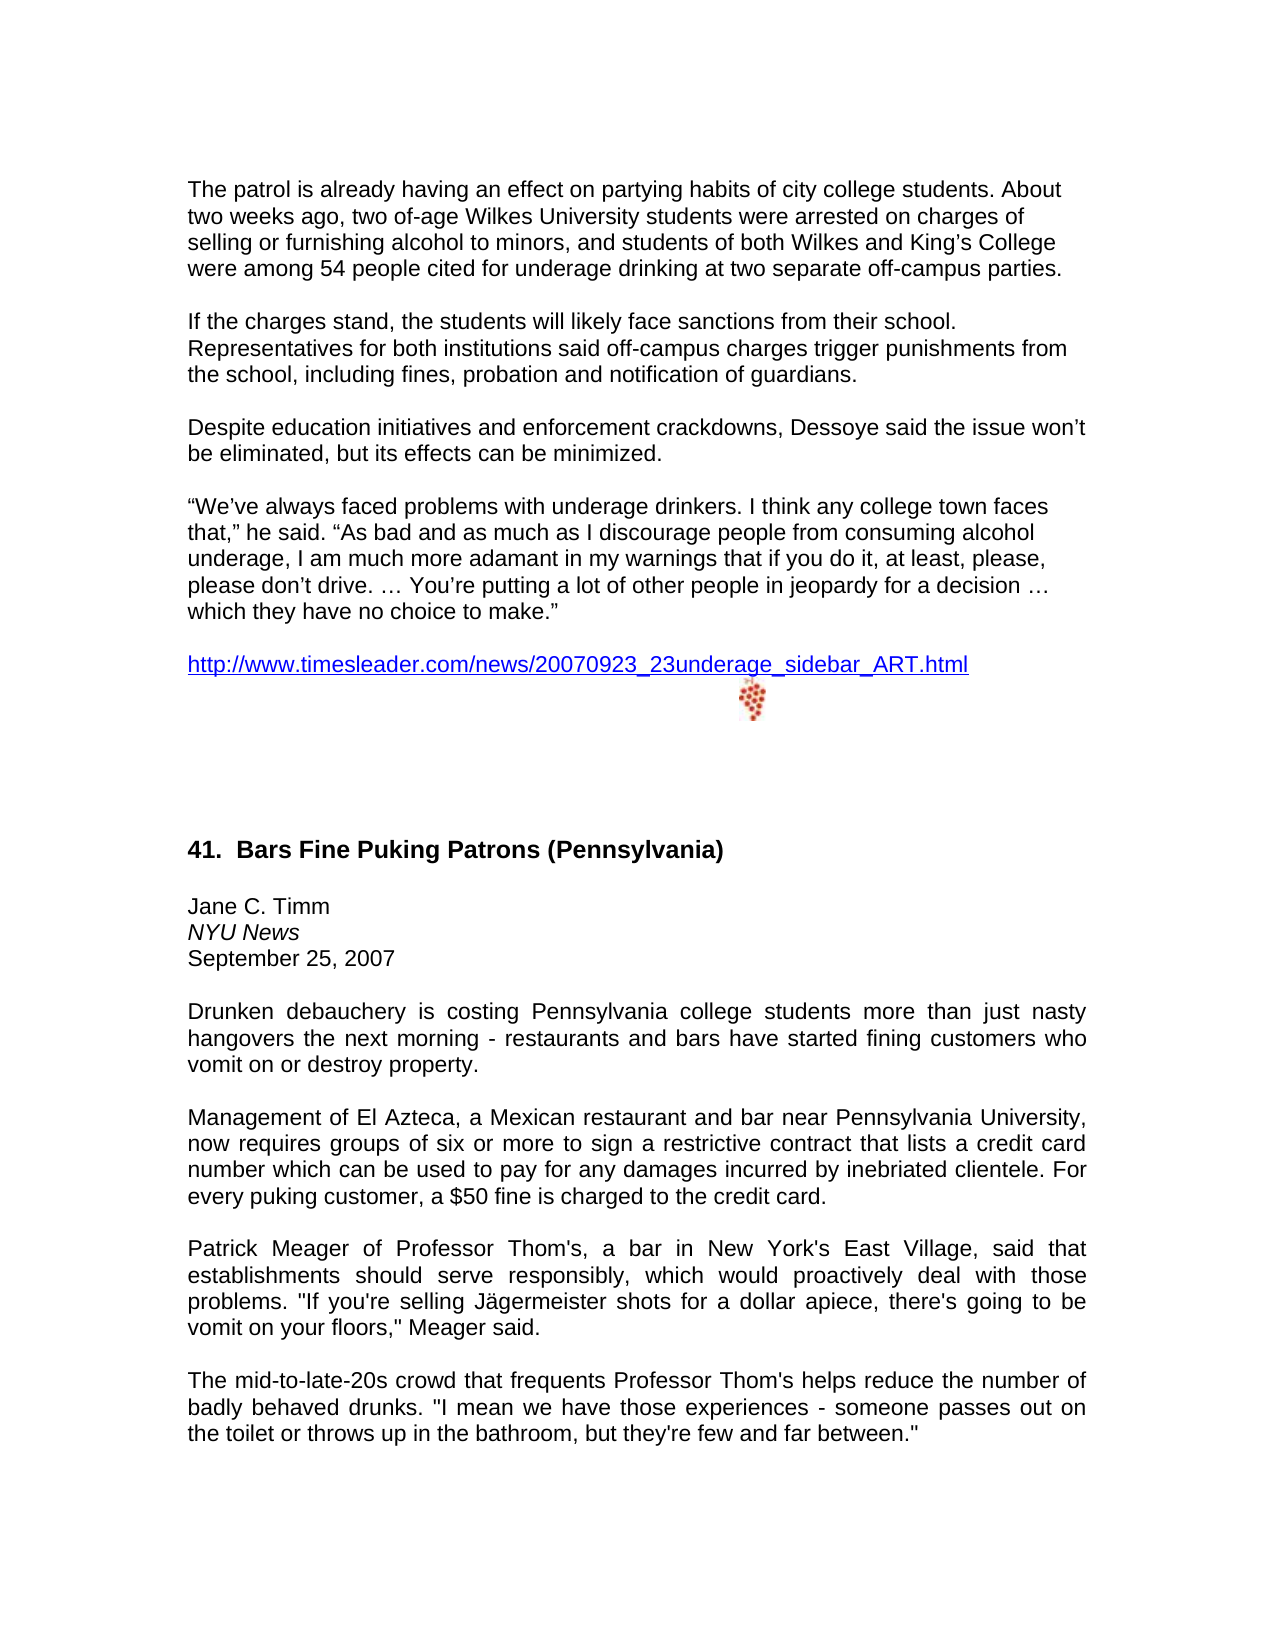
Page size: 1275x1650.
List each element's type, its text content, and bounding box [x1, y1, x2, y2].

text “We’ve always faced problems with underage drinkers. I think any college town faces that,” he said. “As bad and as much as I discourage people from consuming alcohol underage, I am much more adamant in my warnings that if you do it, at least, please, please don’t drive. … You’re putting a lot of other people in jeopardy for a decision … which they have no choice to make.” http://www.timesleader.com/news/20070923_23underage_sidebar_ART.html 41. Bars Fine Puking Patrons () [187, 493, 1087, 864]
text September 25, 2007 [187, 945, 1087, 972]
text Jane C. Timm [187, 893, 1087, 919]
text Patrick Meager of Professor Thom's, a bar in 's , said that establishments should serve responsibly, which would proactively deal with those problems. "If you're selling Jägermeister shots for a dollar apiece, there's going to be vomit on your floors," Meager said. [187, 1235, 1087, 1341]
text NYU News [187, 919, 1087, 945]
text The patrol is already having an effect on partying habits of city college students. About two weeks ago, two of-age students were arrested on charges of selling or furnishing alcohol to minors, and students of both Wilkes and King’s College were among 54 people cited for underage drinking at two separate off-campus parties. [187, 176, 1087, 282]
text The mid-to-late-20s crowd that frequents Professor Thom's helps reduce the number of badly behaved drunks. "I mean we have those experiences - someone passes out on the toilet or throws up in the bathroom, but they're few and far between." [187, 1367, 1087, 1446]
text Drunken debauchery is costing college students more than just nasty hangovers the next morning - restaurants and bars have started fining customers who vomit on or destroy property. [187, 998, 1087, 1077]
picture [739, 677, 766, 721]
text Management of El Azteca, a Mexican restaurant and bar near , now requires groups of six or more to sign a restrictive contract that lists a credit card number which can be used to pay for any damages incurred by inebriated clientele. For every puking customer, a $50 fine is charged to the credit card. [187, 1103, 1087, 1209]
text If the charges stand, the students will likely face sanctions from their school. Representatives for both institutions said off-campus charges trigger punishments from the school, including fines, probation and notification of guardians. [187, 308, 1087, 387]
text Despite education initiatives and enforcement crackdowns, Dessoye said the issue won’t be eliminated, but its effects can be minimized. [187, 413, 1087, 466]
